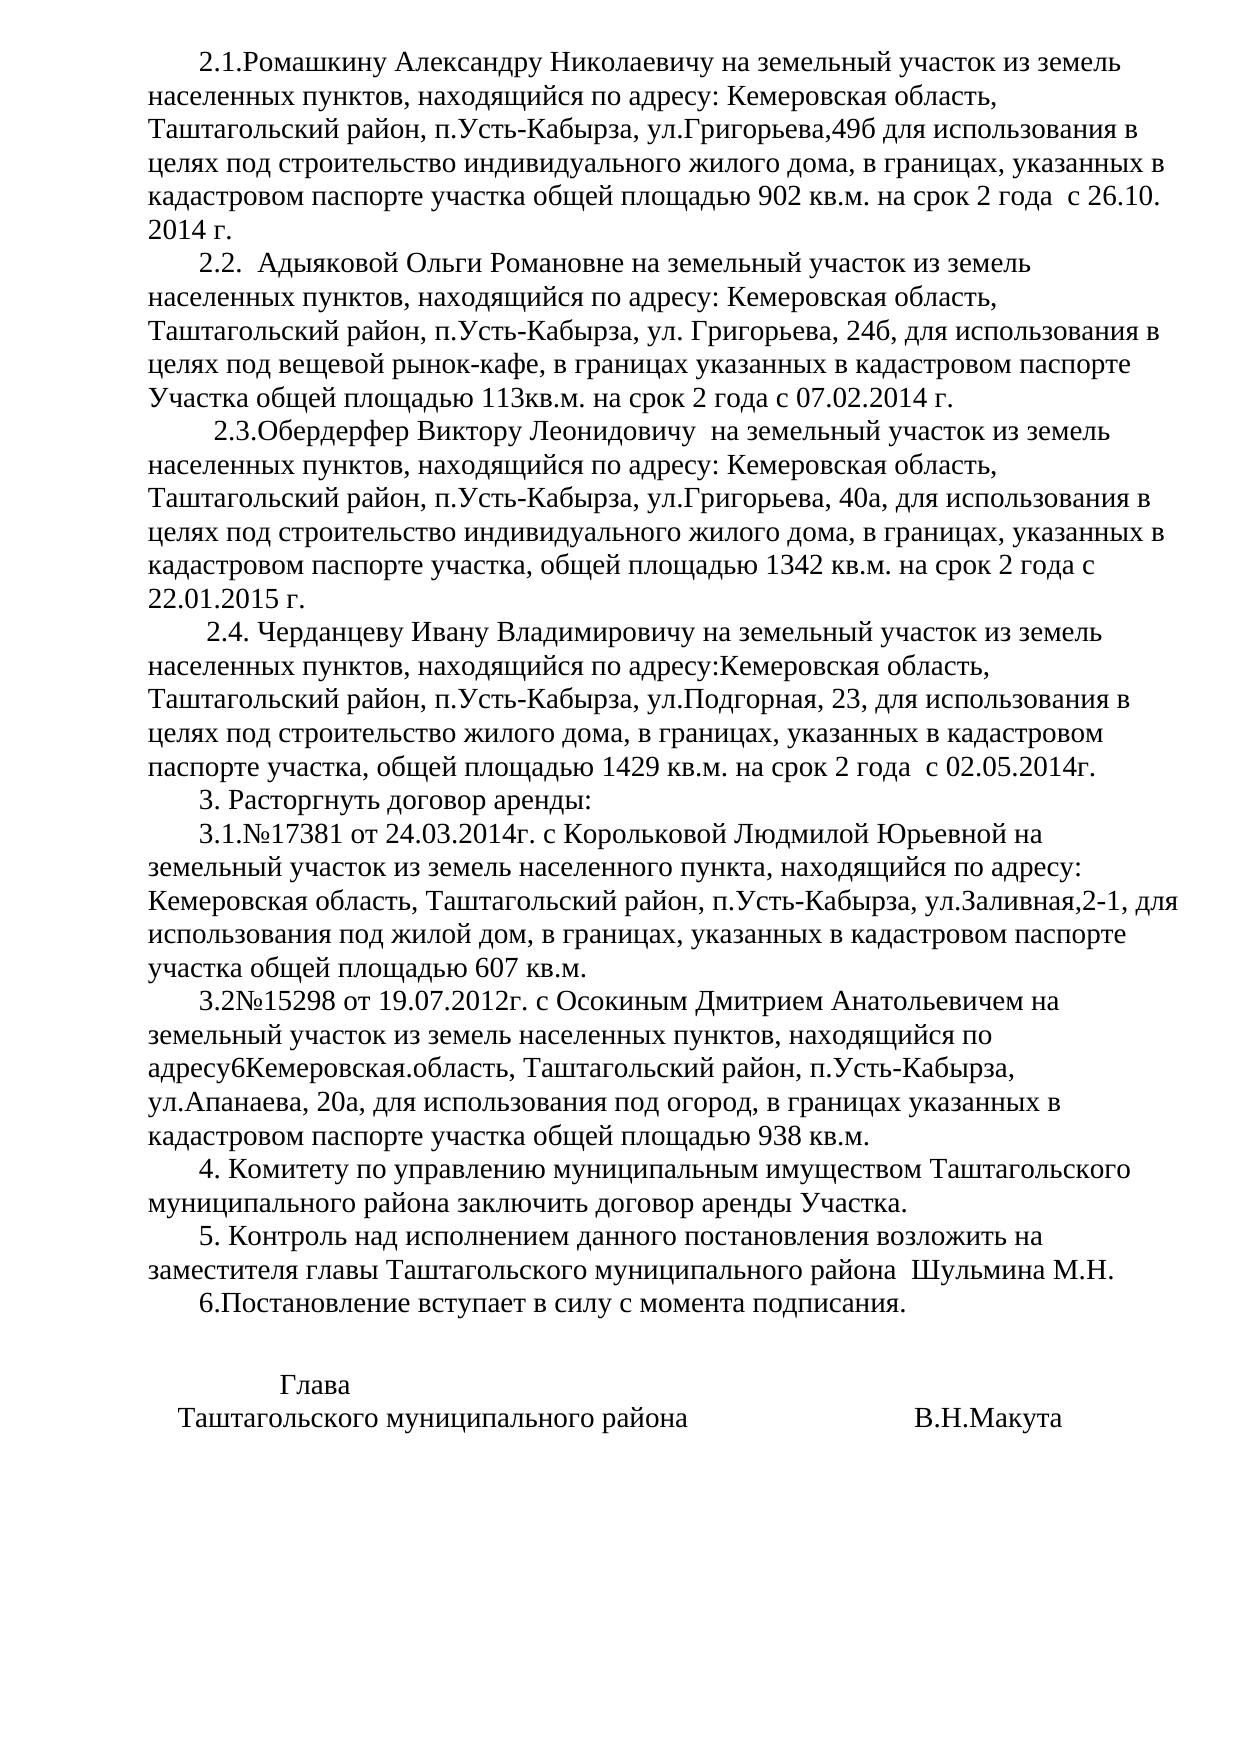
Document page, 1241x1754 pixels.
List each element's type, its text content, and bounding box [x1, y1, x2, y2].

text Таштагольского муниципального района В.Н.Макута [177, 1400, 1181, 1434]
text Глава [177, 1367, 1181, 1400]
text 2.1.Ромашкину Александру Николаевичу на земельный участок из земель населенных пунктов, находящийся по адресу: Кемеровская область, Таштагольский район, п.Усть-Кабырза, ул.Григорьева,49б для использования в целях под строительство индивидуального жилого дома, в границах, указанных в кадастровом паспорте участка общей площадью 902 кв.м. на срок 2 года с 26.10. 2014 г. [148, 44, 1181, 246]
text 5. Контроль над исполнением данного постановления возложить на заместителя главы Таштагольского муниципального района Шульмина М.Н. [148, 1218, 1181, 1285]
text 3.1.№17381 от 24.03.2014г. с Корольковой Людмилой Юрьевной на земельный участок из земель населенного пункта, находящийся по адресу: Кемеровская область, Таштагольский район, п.Усть-Кабырза, ул.Заливная,2-1, для использования под жилой дом, в границах, указанных в кадастровом паспорте участка общей площадью 607 кв.м. [148, 816, 1181, 983]
text 2.2. Адыяковой Ольги Романовне на земельный участок из земель населенных пунктов, находящийся по адресу: Кемеровская область, Таштагольский район, п.Усть-Кабырза, ул. Григорьева, 24б, для использования в целях под вещевой рынок-кафе, в границах указанных в кадастровом паспорте Участка общей площадью 113кв.м. на срок 2 года с 07.02.2014 г. [148, 246, 1181, 413]
text 3. Расторгнуть договор аренды: [148, 782, 1181, 816]
text 2.4. Черданцеву Ивану Владимировичу на земельный участок из земель населенных пунктов, находящийся по адресу:Кемеровская область, Таштагольский район, п.Усть-Кабырза, ул.Подгорная, 23, для использования в целях под строительство жилого дома, в границах, указанных в кадастровом паспорте участка, общей площадью 1429 кв.м. на срок 2 года с 02.05.2014г. [148, 614, 1181, 782]
text 3.2№15298 от 19.07.2012г. с Осокиным Дмитрием Анатольевичем на земельный участок из земель населенных пунктов, находящийся по адресу6Кемеровская.область, Таштагольский район, п.Усть-Кабырза, ул.Апанаева, 20а, для использования под огород, в границах указанных в кадастровом паспорте участка общей площадью 938 кв.м. [148, 983, 1181, 1151]
text 4. Комитету по управлению муниципальным имуществом Таштагольского муниципального района заключить договор аренды Участка. [148, 1151, 1181, 1218]
text 2.3.Обердерфер Виктору Леонидовичу на земельный участок из земель населенных пунктов, находящийся по адресу: Кемеровская область, Таштагольский район, п.Усть-Кабырза, ул.Григорьева, 40а, для использования в целях под строительство индивидуального жилого дома, в границах, указанных в кадастровом паспорте участка, общей площадью 1342 кв.м. на срок 2 года с 22.01.2015 г. [148, 413, 1181, 614]
text 6.Постановление вступает в силу с момента подписания. [148, 1285, 1181, 1319]
